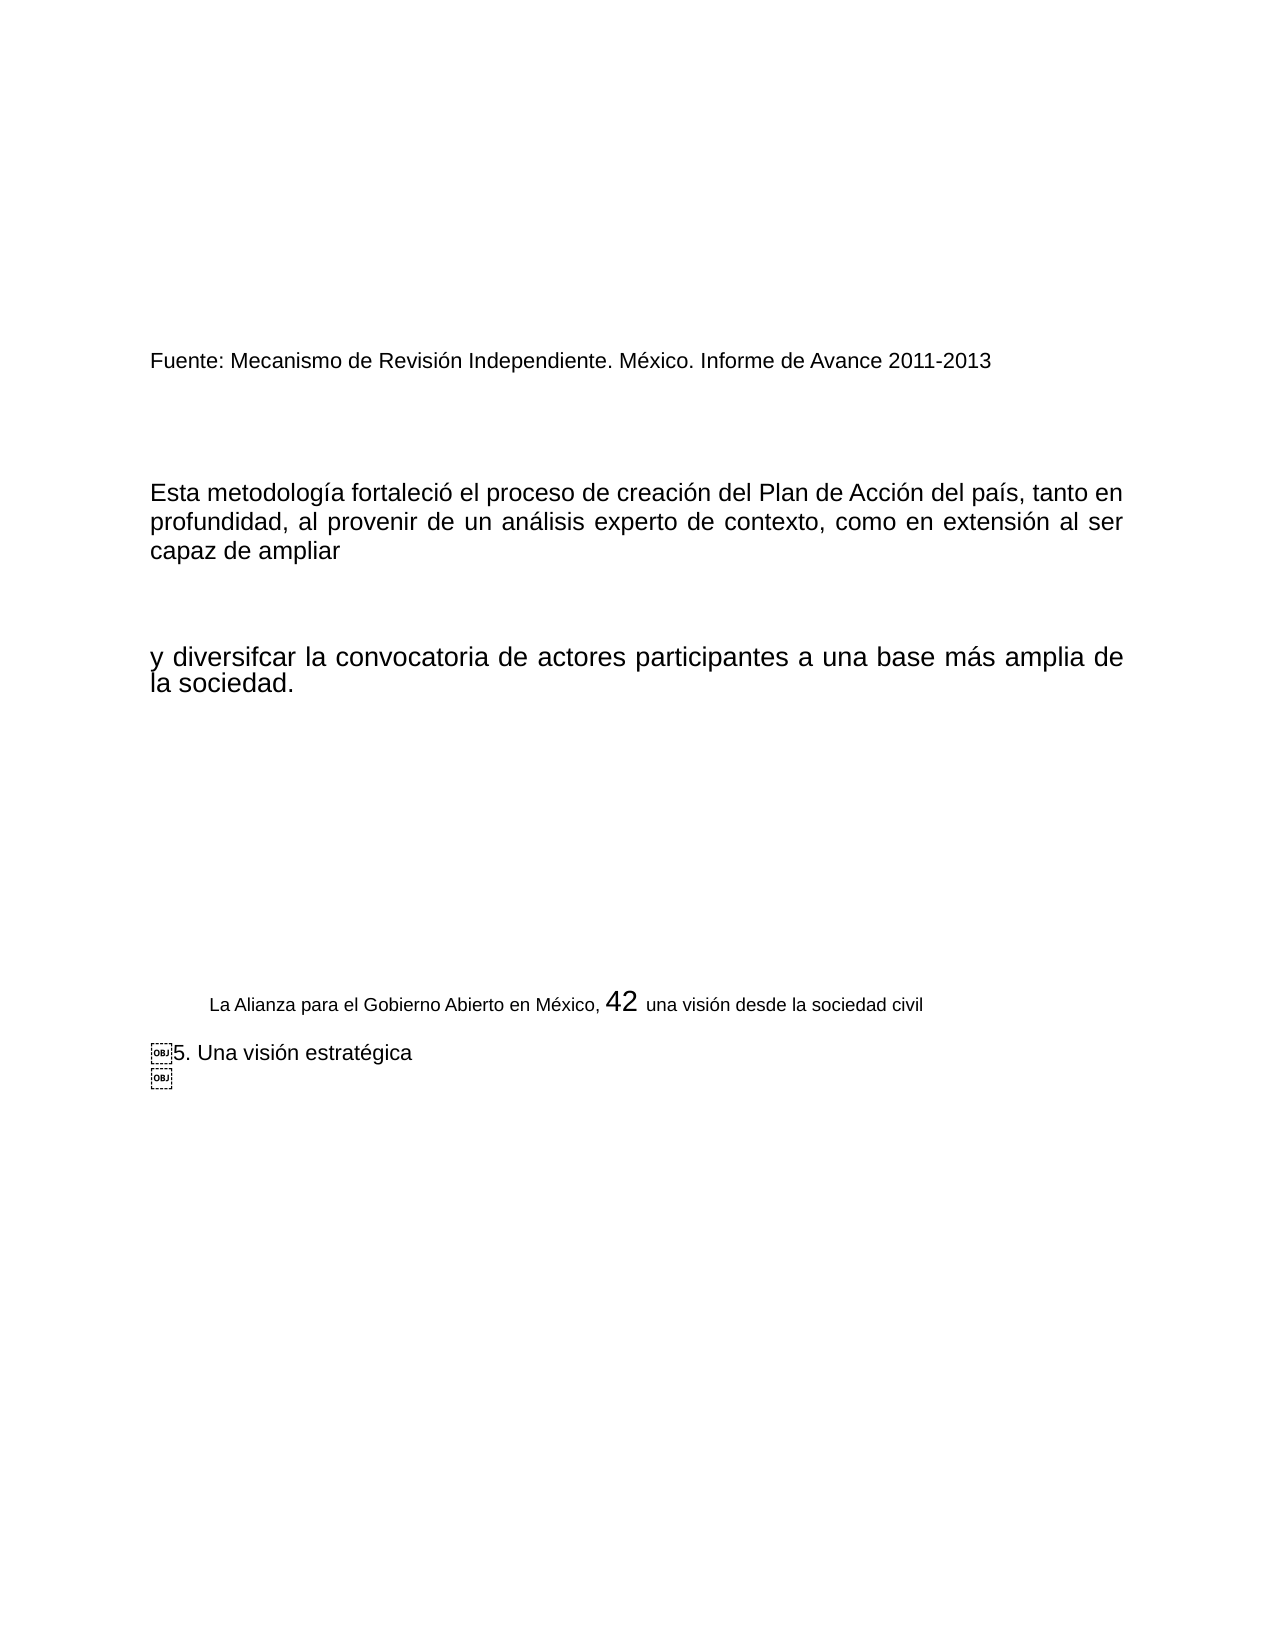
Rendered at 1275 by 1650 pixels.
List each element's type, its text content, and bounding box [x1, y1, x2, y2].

text Fuente: Mecanismo de Revisión Independiente. México. Informe de Avance 2011-2013 [150, 348, 1125, 373]
text ￼ [150, 1066, 1125, 1091]
text Esta metodología fortaleció el proceso de creación del Plan de Acción del país, tanto en profundidad, al provenir de un análisis experto de contexto, como en extensión al ser capaz de ampliar [150, 479, 1125, 565]
text La Alianza para el Gobierno Abierto en México, 42 una visión desde la sociedad civil [150, 993, 1125, 1016]
text ￼5. Una visión estratégica [150, 1041, 1125, 1066]
text y diversifcar la convocatoria de actores participantes a una base más amplia de la sociedad. [150, 645, 1125, 698]
